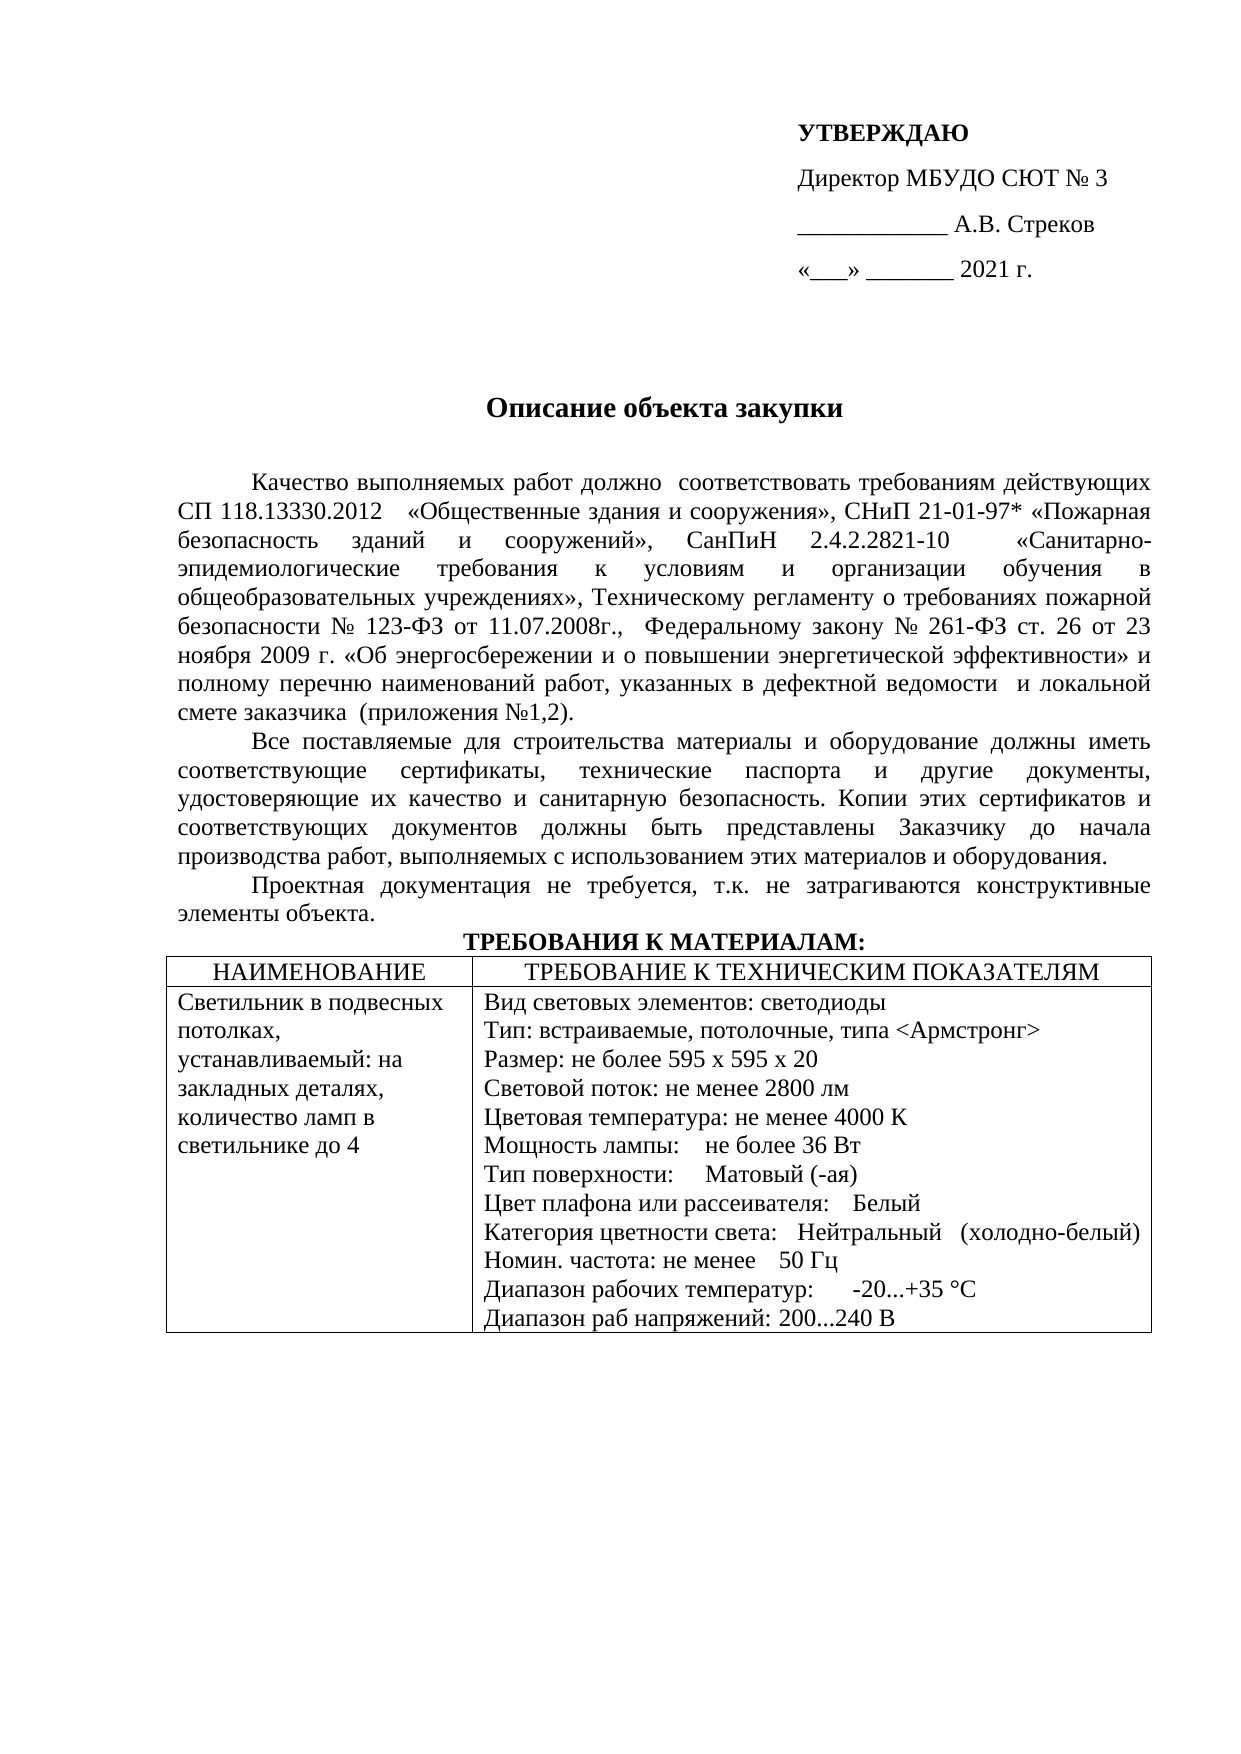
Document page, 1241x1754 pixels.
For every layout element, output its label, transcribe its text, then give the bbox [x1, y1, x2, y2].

text ____________ А.В. Стреков [177, 209, 1152, 238]
table_header ТРЕБОВАНИЕ К ТЕХНИЧЕСКИМ ПОКАЗАТЕЛЯМ [473, 957, 1151, 986]
list Качество выполняемых работ должно соответствовать требованиям действующих СП 118.13330.2012 «Общественные здания и сооружения», СНиП 21-01-97* «Пожарная безопасность зданий и сооружений», СанПиН 2.4.2.2821-10 «Санитарно-эпидемиологические требования к условиям и организации обучения в общеобразовательных учреждениях», Техническому регламенту о требованиях пожарной безопасности № 123-ФЗ от 11.07.2008г., Федеральному закону № 261-ФЗ ст. 26 от 23 ноября 2009 г. «Об энергосбережении и о повышении энергетической эффективности» и полному перечню наименований работ, указанных в дефектной ведомости и локальной смете заказчика (приложения №1,2). [177, 467, 1152, 726]
list Описание объекта закупки [177, 391, 1152, 424]
text Директор МБУДО СЮТ № 3 [177, 163, 1152, 192]
text «___» _______ 2021 г. [177, 254, 1152, 283]
table_cell Вид световых элементов: светодиоды Тип: встраиваемые, потолочные, типа <Армстронг> Размер: не более 595 х 595 х 20 Световой поток: не менее 2800 лм Цветовая температура: не менее 4000 К Мощность лампы: не более 36 Вт Тип поверхности: Матовый (-ая) Цвет плафона или рассеивателя: Белый Категория цветности света: Нейтральный (холодно-белый) Номин. частота: не менее 50 Гц Диапазон рабочих температур: -20...+35 °C Диапазон раб напряжений: 200...240 В [473, 987, 1151, 1332]
table_header НАИМЕНОВАНИЕ [167, 957, 472, 986]
list Проектная документация не требуется, т.к. не затрагиваются конструктивные элементы объекта. [177, 870, 1152, 927]
text УТВЕРЖДАЮ [177, 118, 1152, 147]
text ТРЕБОВАНИЯ К МАТЕРИАЛАМ: [177, 927, 1152, 956]
table_cell Светильник в подвесных потолках, устанавливаемый: на закладных деталях, количество ламп в светильнике до 4 [167, 987, 472, 1332]
list Все поставляемые для строительства материалы и оборудование должны иметь соответствующие сертификаты, технические паспорта и другие документы, удостоверяющие их качество и санитарную безопасность. Копии этих сертификатов и соответствующих документов должны быть представлены Заказчику до начала производства работ, выполняемых с использованием этих материалов и оборудования. [177, 726, 1152, 870]
